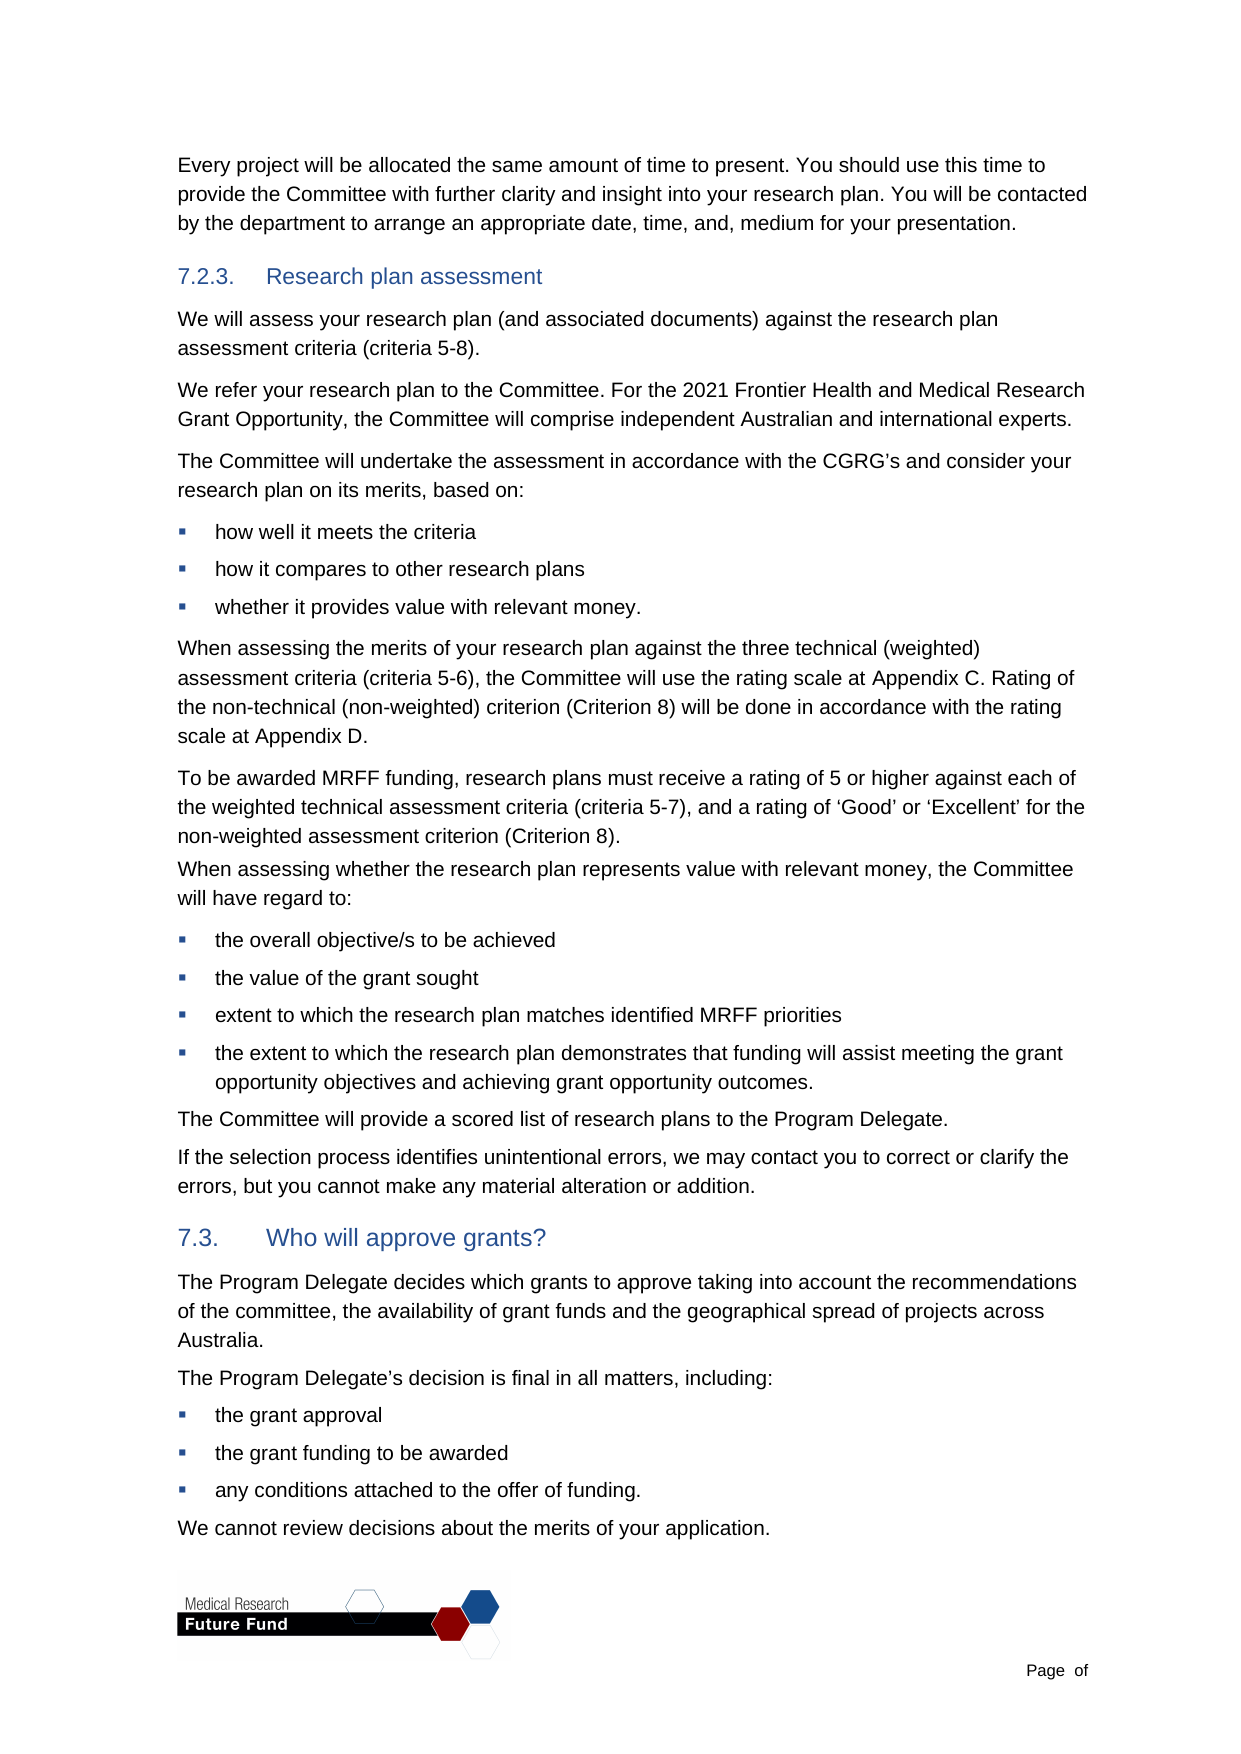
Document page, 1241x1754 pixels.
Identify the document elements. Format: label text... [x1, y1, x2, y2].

list The Program Delegate’s decision is final in all matters, including: [177, 1360, 1092, 1389]
text We cannot review decisions about the merits of your application. [177, 1510, 1092, 1539]
list The Program Delegate decides which grants to approve taking into account the recommendations of the committee, the availability of grant funds and the geographical spread of projects across Australia. [177, 1264, 1092, 1352]
text To be awarded MRFF funding, research plans must receive a rating of 5 or higher against each of the weighted technical assessment criteria (criteria 5-7), and a rating of ‘Good’ or ‘Excellent’ for the non-weighted assessment criterion (Criterion 8). [177, 760, 1092, 848]
text When assessing whether the research plan represents value with relevant money, the Committee will have regard to: [177, 852, 1092, 910]
subtitle Who will approve grants? [177, 1223, 1092, 1252]
list any conditions attached to the offer of funding. [177, 1473, 1092, 1502]
text Every project will be allocated the same amount of time to present. You should use this time to provide the Committee with further clarity and insight into your research plan. You will be contacted by the department to arrange an appropriate date, time, and, medium for your presentation. [177, 148, 1092, 235]
list the extent to which the research plan demonstrates that funding will assist meeting the grant opportunity objectives and achieving grant opportunity outcomes. [177, 1035, 1092, 1093]
list the grant approval [177, 1398, 1092, 1427]
list the value of the grant sought [177, 960, 1092, 989]
list how it compares to other research plans [177, 552, 1092, 581]
list the overall objective/s to be achieved [177, 923, 1092, 952]
text When assessing the merits of your research plan against the three technical (weighted) assessment criteria (criteria 5-6), the Committee will use the rating scale at Appendix C. Rating of the non-technical (non-weighted) criterion (Criterion 8) will be done in accordance with the rating scale at Appendix D. [177, 631, 1092, 748]
list the grant funding to be awarded [177, 1435, 1092, 1464]
text We refer your research plan to the Committee. For the 2021 Frontier Health and Medical Research Grant Opportunity, the Committee will comprise independent Australian and international experts. [177, 373, 1092, 431]
list how well it meets the criteria [177, 514, 1092, 543]
list The Committee will provide a scored list of research plans to the Program Delegate. [177, 1102, 1092, 1131]
subtitle Research plan assessment [177, 260, 1092, 289]
text We will assess your research plan (and associated documents) against the research plan assessment criteria (criteria 5-8). [177, 302, 1092, 360]
list If the selection process identifies unintentional errors, we may contact you to correct or clarify the errors, but you cannot make any material alteration or addition. [177, 1139, 1092, 1198]
text The Committee will undertake the assessment in accordance with the CGRG’s and consider your research plan on its merits, based on: [177, 443, 1092, 502]
picture [177, 1570, 511, 1661]
list whether it provides value with relevant money. [177, 589, 1092, 618]
list extent to which the research plan matches identified MRFF priorities [177, 998, 1092, 1027]
